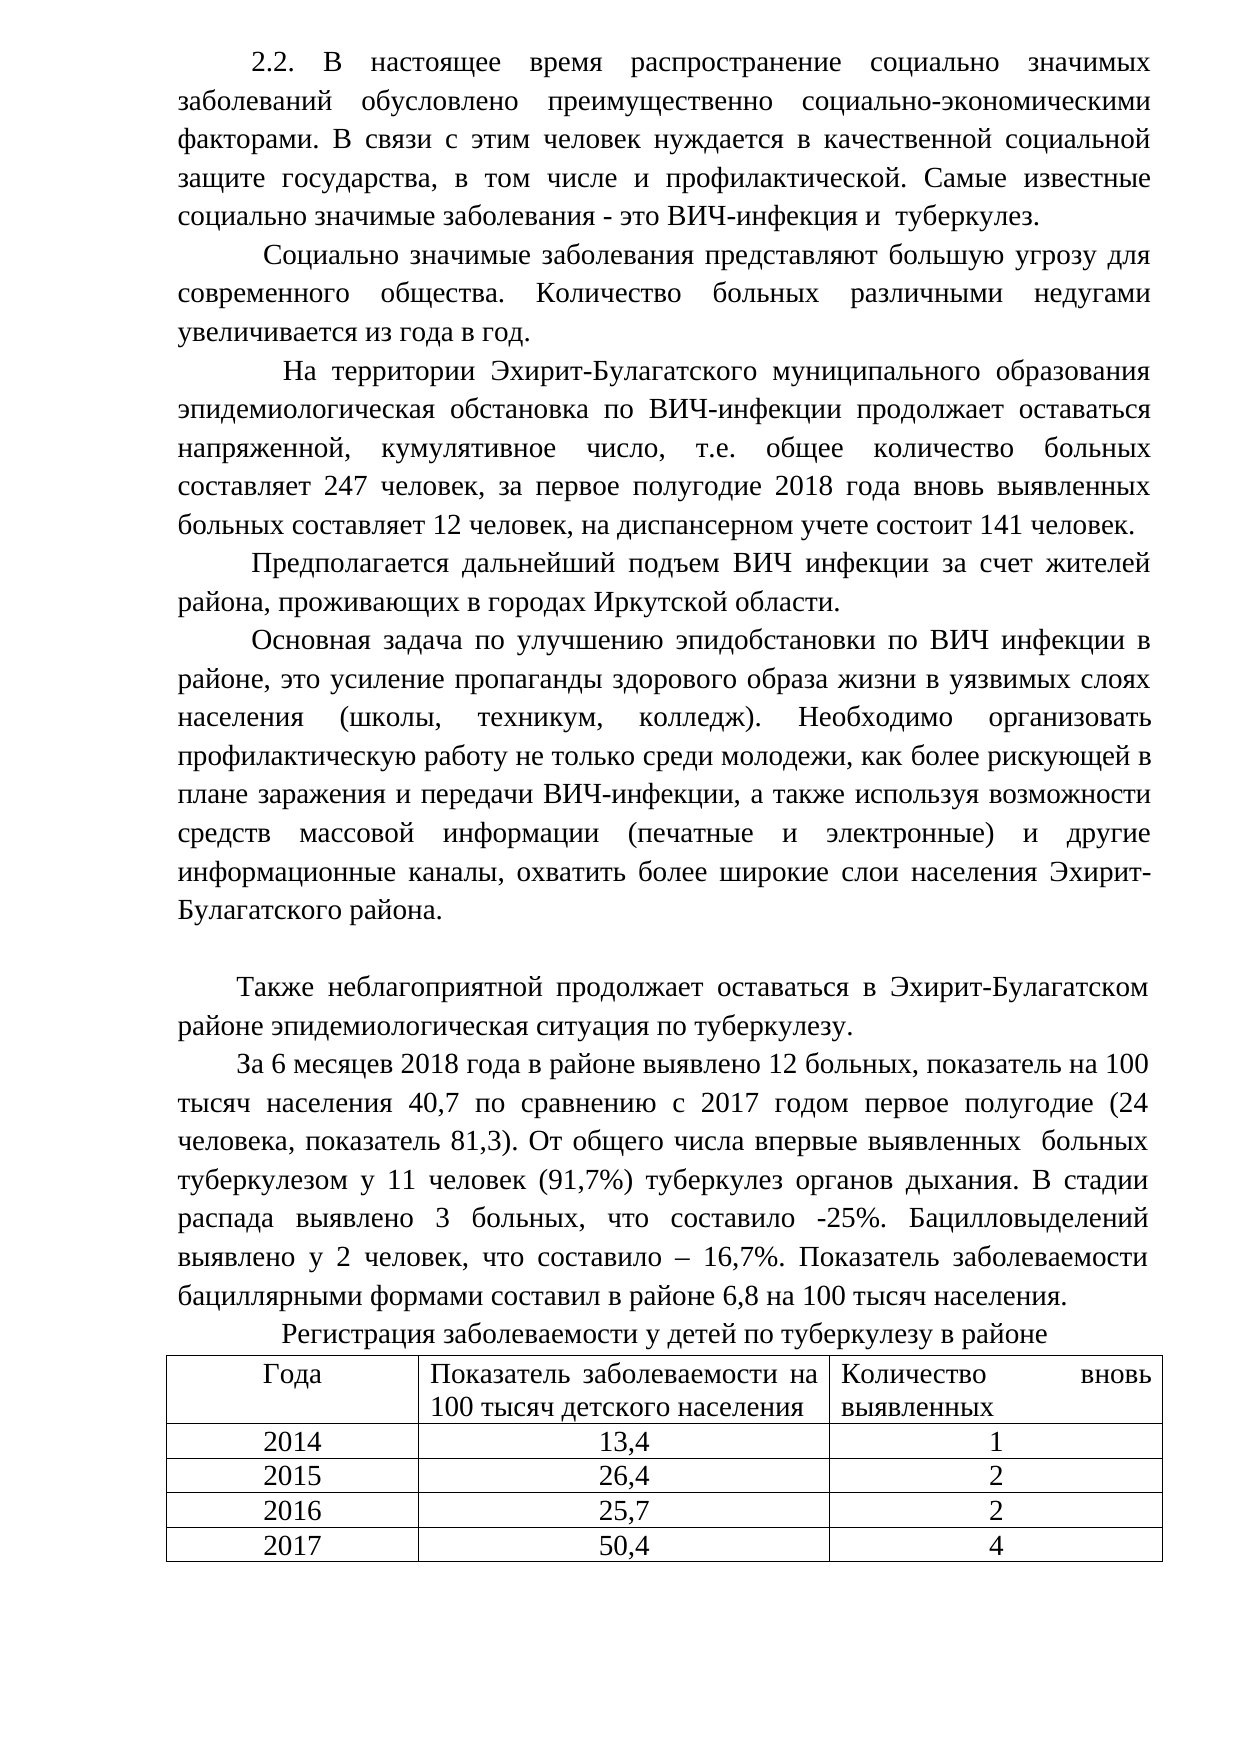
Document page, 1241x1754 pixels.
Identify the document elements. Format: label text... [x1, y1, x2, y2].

text Основная задача по улучшению эпидобстановки по ВИЧ инфекции в районе, это усиление пропаганды здорового образа жизни в уязвимых слоях населения (школы, техникум, колледж). Необходимо организовать профилактическую работу не только среди молодежи, как более рискующей в плане заражения и передачи ВИЧ-инфекции, а также используя возможности средств массовой информации (печатные и электронные) и другие информационные каналы, охватить более широкие слои населения Эхирит-Булагатского района. [177, 622, 1152, 926]
text На территории Эхирит-Булагатского муниципального образования эпидемиологическая обстановка по ВИЧ-инфекции продолжает оставаться напряженной, кумулятивное число, т.е. общее количество больных составляет 247 человек, за первое полугодие 2018 года вновь выявленных больных составляет 12 человек, на диспансерном учете состоит 141 человек. [177, 353, 1152, 540]
text Также неблагоприятной продолжает оставаться в Эхирит-Булагатском районе эпидемиологическая ситуация по туберкулезу. [177, 969, 1149, 1041]
table_cell 2017 [167, 1528, 418, 1561]
text Регистрация заболеваемости у детей по туберкулезу в районе [177, 1316, 1152, 1350]
table_cell 2 [830, 1459, 1162, 1492]
text 2.2. В настоящее время распространение социально значимых заболеваний обусловлено преимущественно социально-экономическими факторами. В связи с этим человек нуждается в качественной социальной защите государства, в том числе и профилактической. Самые известные социально значимые заболевания - это ВИЧ-инфекция и туберкулез. [177, 44, 1152, 232]
table_cell 2 [830, 1493, 1162, 1527]
text Социально значимые заболевания представляют большую угрозу для современного общества. Количество больных различными недугами увеличивается из года в год. [177, 237, 1152, 348]
table_header Показатель заболеваемости на 100 тысяч детского населения [419, 1356, 829, 1423]
table_cell 50,4 [419, 1528, 829, 1561]
table_cell 13,4 [419, 1424, 829, 1457]
table_header Количество вновь выявленных [830, 1356, 1162, 1423]
table_cell 1 [830, 1424, 1162, 1457]
text За 6 месяцев 2018 года в районе выявлено 12 больных, показатель на 100 тысяч населения 40,7 по сравнению с 2017 годом первое полугодие (24 человека, показатель 81,3). От общего числа впервые выявленных больных туберкулезом у 11 человек (91,7%) туберкулез органов дыхания. В стадии распада выявлено 3 больных, что составило -25%. Бацилловыделений выявлено у 2 человек, что составило – 16,7%. Показатель заболеваемости бациллярными формами составил в районе 6,8 на 100 тысяч населения. [177, 1046, 1149, 1311]
table_cell 25,7 [419, 1493, 829, 1527]
text Предполагается дальнейший подъем ВИЧ инфекции за счет жителей района, проживающих в городах Иркутской области. [177, 545, 1152, 617]
table_cell 2016 [167, 1493, 418, 1527]
table_cell 2015 [167, 1459, 418, 1492]
table_cell 4 [830, 1528, 1162, 1561]
table_cell 26,4 [419, 1459, 829, 1492]
table_cell 2014 [167, 1424, 418, 1457]
table_header Года [167, 1356, 418, 1423]
